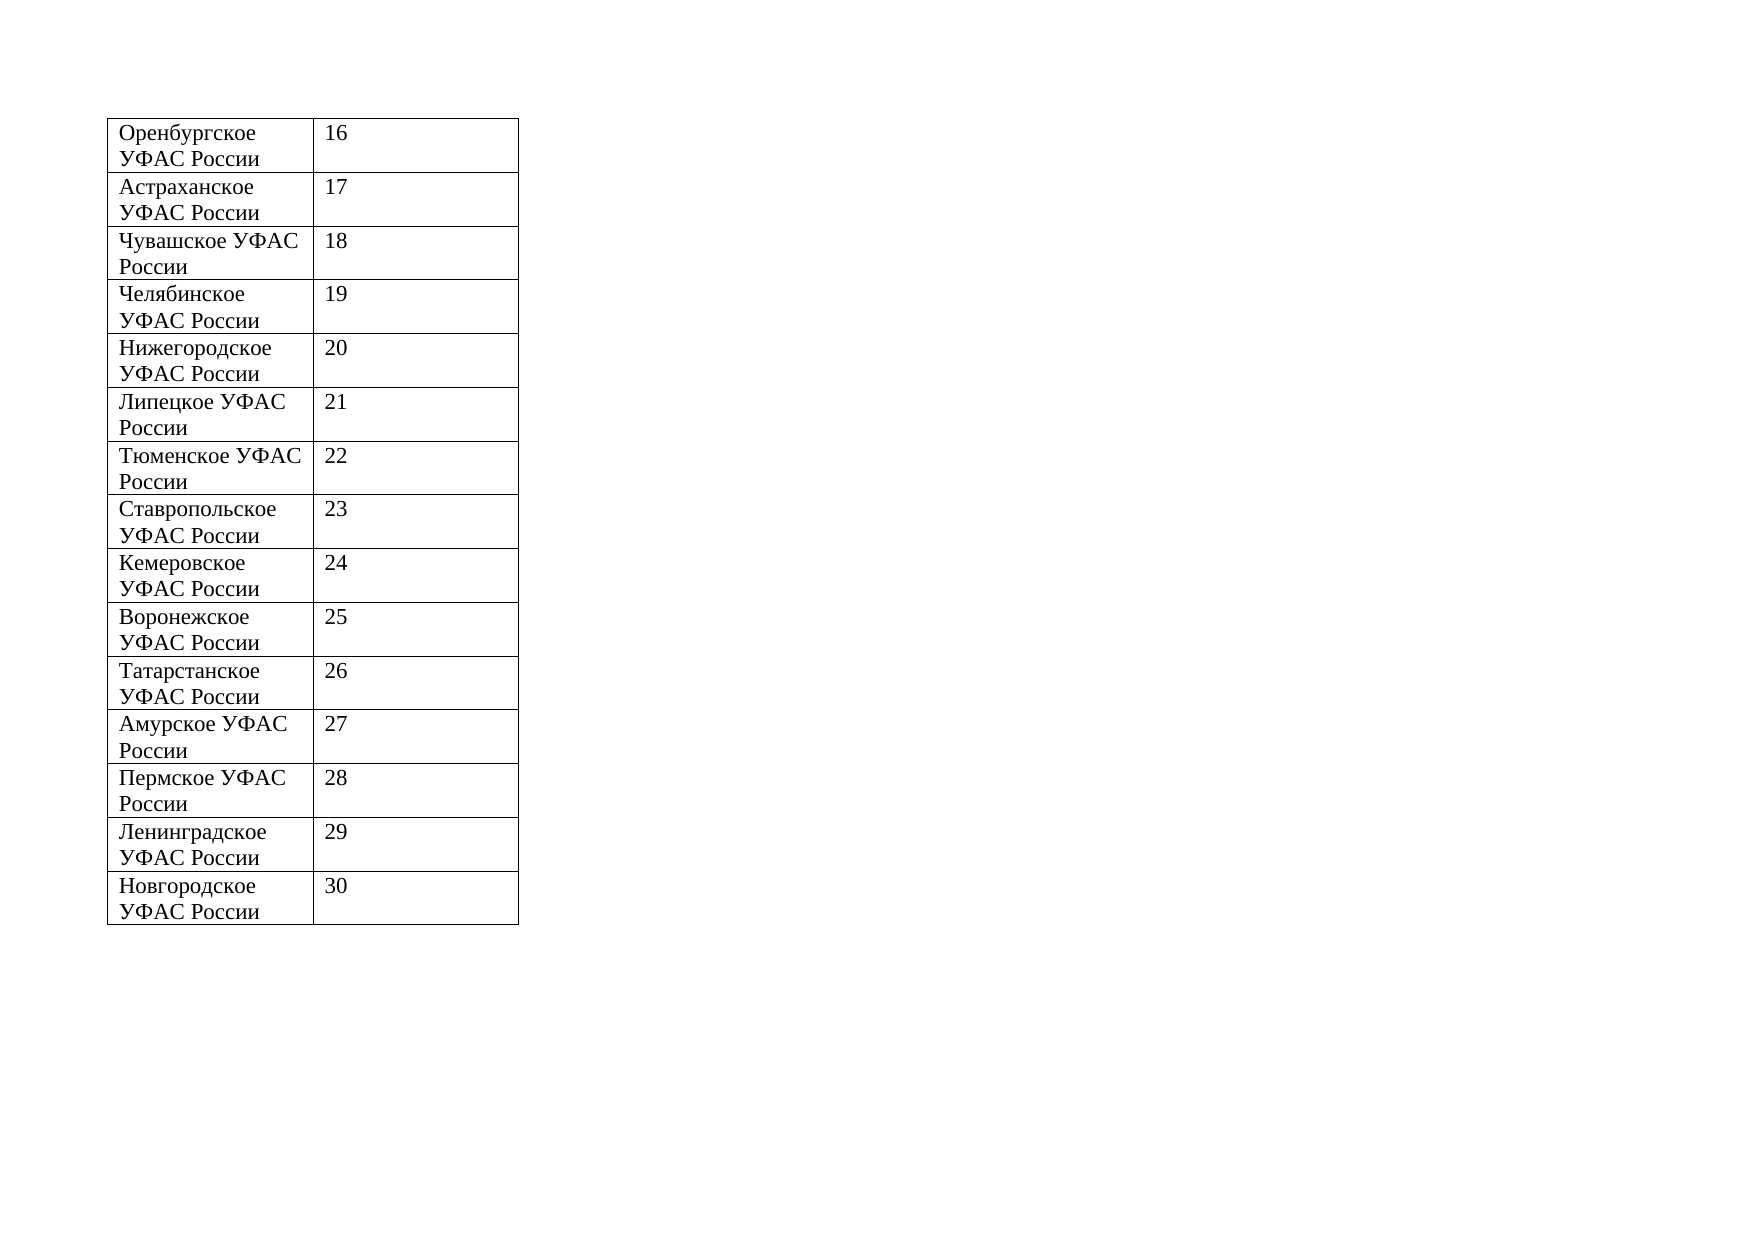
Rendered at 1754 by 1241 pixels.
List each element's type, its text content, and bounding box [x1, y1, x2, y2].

table_cell Татарстанское УФАС России [108, 657, 313, 709]
table_cell Оренбургское УФАС России [108, 119, 313, 172]
table_cell Кемеровское УФАС России [108, 549, 313, 602]
table_cell 18 [314, 227, 518, 279]
table_cell 30 [314, 872, 518, 924]
table_cell 22 [314, 442, 518, 494]
table_cell Челябинское УФАС России [108, 280, 313, 333]
table_cell Воронежское УФАС России [108, 603, 313, 656]
table_cell 23 [314, 495, 518, 548]
table_cell Новгородское УФАС России [108, 872, 313, 924]
table_cell 26 [314, 657, 518, 709]
table_cell 17 [314, 173, 518, 226]
table_cell 21 [314, 388, 518, 441]
table_cell Чувашское УФАС России [108, 227, 313, 279]
table_cell 27 [314, 710, 518, 763]
table_cell Ленинградское УФАС России [108, 818, 313, 871]
table_cell Ставропольское УФАС России [108, 495, 313, 548]
table_cell 16 [314, 119, 518, 172]
table_cell 25 [314, 603, 518, 656]
table_cell 20 [314, 334, 518, 387]
table_cell 29 [314, 818, 518, 871]
table_cell Нижегородское УФАС России [108, 334, 313, 387]
table_cell Тюменское УФАС России [108, 442, 313, 494]
table_cell 19 [314, 280, 518, 333]
table_cell Пермское УФАС России [108, 764, 313, 817]
table_cell 28 [314, 764, 518, 817]
table_cell 24 [314, 549, 518, 602]
table_cell Амурское УФАС России [108, 710, 313, 763]
table_cell Липецкое УФАС России [108, 388, 313, 441]
table_cell Астраханское УФАС России [108, 173, 313, 226]
